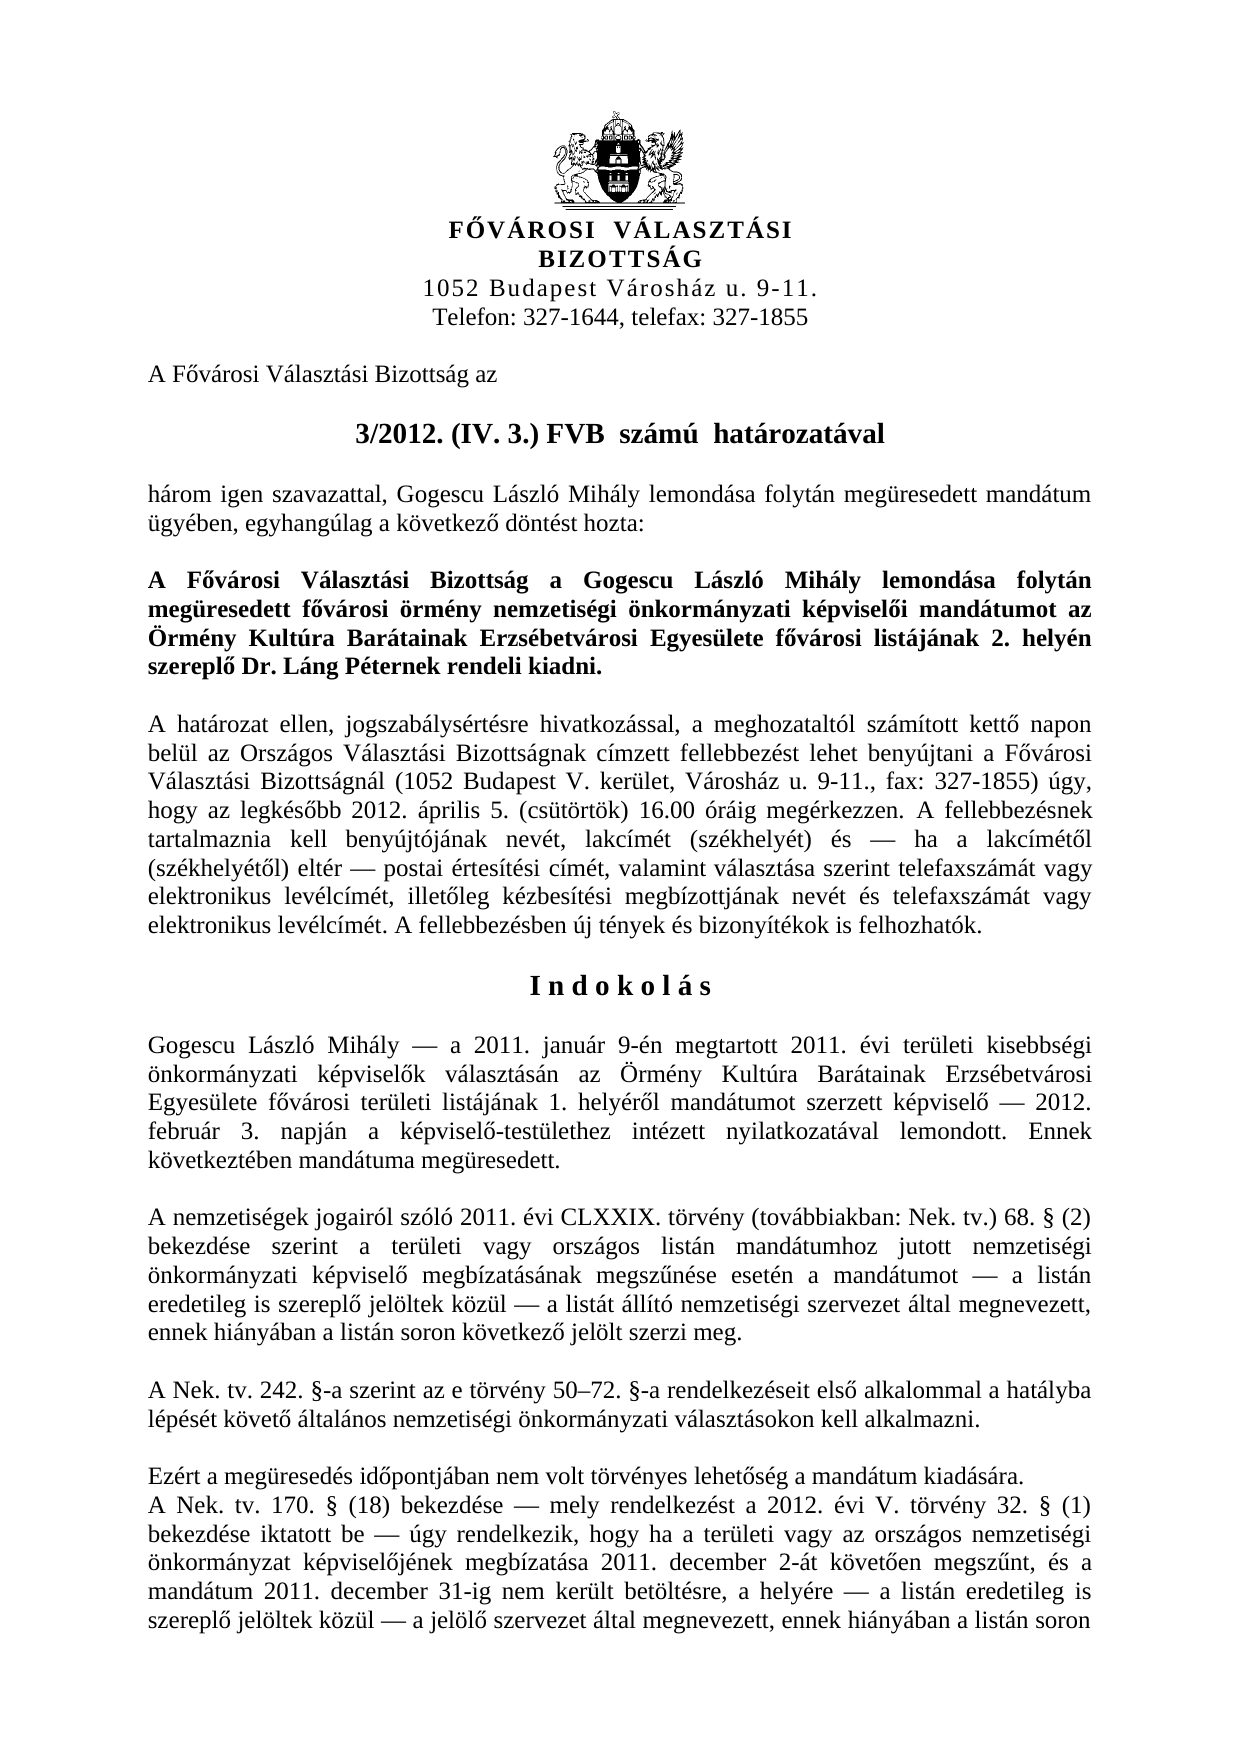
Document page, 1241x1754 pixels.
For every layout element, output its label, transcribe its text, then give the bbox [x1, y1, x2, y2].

text Telefon: 327-1644, telefax: 327-1855 [148, 302, 1093, 330]
text A Fővárosi Választási Bizottság az [148, 359, 1093, 388]
text A Fővárosi Választási Bizottság a Gogescu László Mihály lemondása folytán megüresedett fővárosi örmény nemzetiségi önkormányzati képviselői mandátumot az Örmény Kultúra Barátainak Erzsébetvárosi Egyesülete fővárosi listájának 2. helyén szereplő Dr. Láng Péternek rendeli kiadni. [148, 565, 1093, 680]
text I n d o k o l á s [148, 968, 1093, 1001]
text Gogescu László Mihály — a 2011. január 9-én megtartott 2011. évi területi kisebbségi önkormányzati képviselők választásán az Örmény Kultúra Barátainak Erzsébetvárosi Egyesülete fővárosi területi listájának 1. helyéről mandátumot szerzett képviselő — 2012. február 3. napján a képviselő-testülethez intézett nyilatkozatával lemondott. Ennek következtében mandátuma megüresedett. [148, 1030, 1093, 1174]
text 3/2012. (IV. 3.) FVB számú határozatával [148, 417, 1093, 450]
text BIZOTTSÁG [148, 244, 1093, 273]
text Ezért a megüresedés időpontjában nem volt törvényes lehetőség a mandátum kiadására. [148, 1461, 1093, 1490]
text A nemzetiségek jogairól szóló 2011. évi CLXXIX. törvény (továbbiakban: Nek. tv.) 68. § (2) bekezdése szerint a területi vagy országos listán mandátumhoz jutott nemzetiségi önkormányzati képviselő megbízatásának megszűnése esetén a mandátumot — a listán eredetileg is szereplő jelöltek közül — a listát állító nemzetiségi szervezet által megnevezett, ennek hiányában a listán soron következő jelölt szerzi meg. [148, 1202, 1093, 1346]
text A határozat ellen, jogszabálysértésre hivatkozással, a meghozataltól számított kettő napon belül az Országos Választási Bizottságnak címzett fellebbezést lehet benyújtani a Fővárosi Választási Bizottságnál (1052 Budapest V. kerület, Városház u. 9-11., fax: 327-1855) úgy, hogy az legkésőbb 2012. április 5. (csütörtök) 16.00 óráig megérkezzen. A fellebbezésnek tartalmaznia kell benyújtójának nevét, lakcímét (székhelyét) és — ha a lakcímétől (székhelyétől) eltér — postai értesítési címét, valamint választása szerint telefaxszámát vagy elektronikus levélcímét, illetőleg kézbesítési megbízottjának nevét és telefaxszámát vagy elektronikus levélcímét. A fellebbezésben új tények és bizonyítékok is felhozhatók. [148, 709, 1093, 939]
text három igen szavazattal, Gogescu László Mihály lemondása folytán megüresedett mandátum ügyében, egyhangúlag a következő döntést hozta: [148, 479, 1093, 536]
picture [548, 103, 692, 216]
text 1052 Budapest Városház u. 9-11. [148, 273, 1093, 302]
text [148, 1490, 1093, 1634]
text A Nek. tv. 242. §-a szerint az e törvény 50–72. §-a rendelkezéseit első alkalommal a hatályba lépését követő általános nemzetiségi önkormányzati választásokon kell alkalmazni. [148, 1375, 1093, 1432]
text FŐVÁROSI VÁLASZTÁSI [148, 215, 1093, 244]
